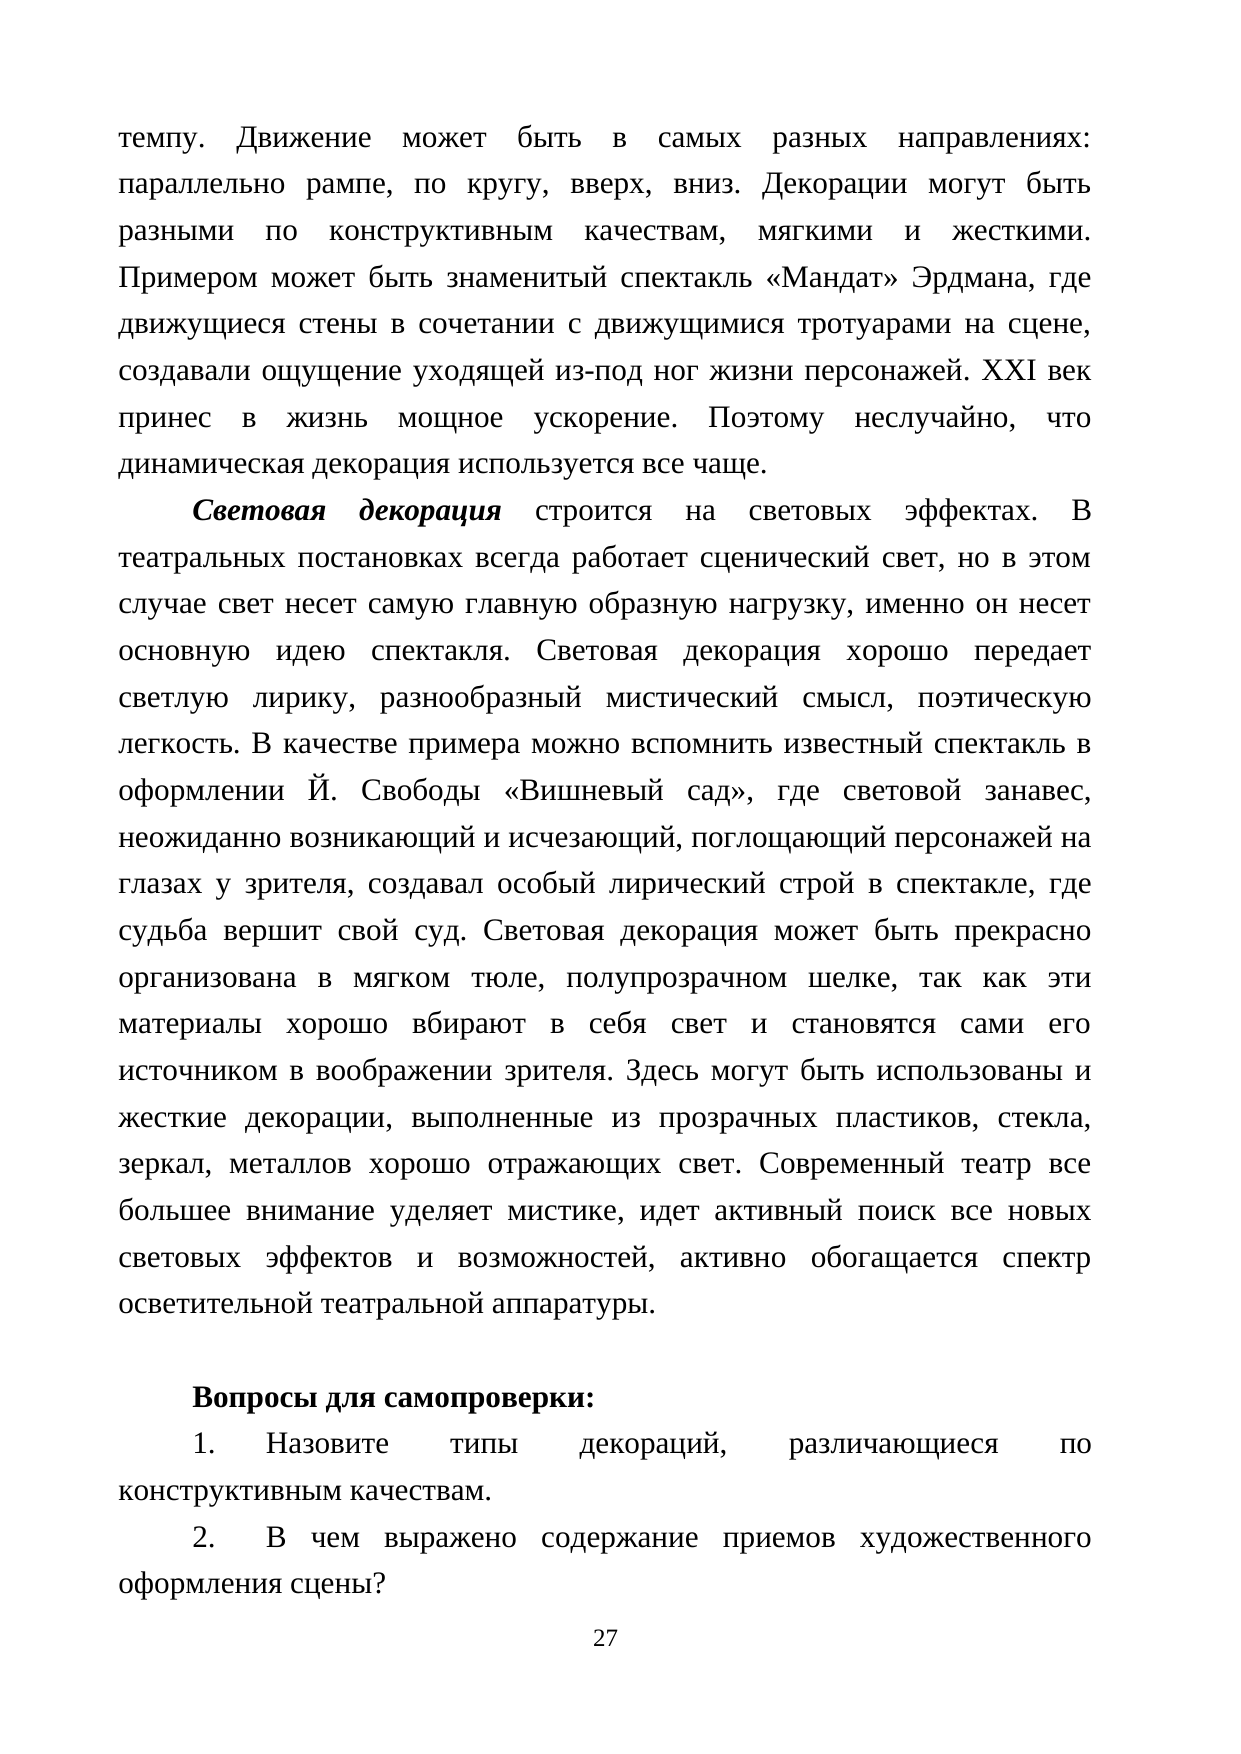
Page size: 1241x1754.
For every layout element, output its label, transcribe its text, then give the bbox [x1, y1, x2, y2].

list В чем выражено содержание приемов художественного оформления сцены? [118, 1518, 1092, 1601]
text Световая декорация строится на световых эффектах. В театральных постановках всегда работает сценический свет, но в этом случае свет несет самую главную образную нагрузку, именно он несет основную идею спектакля. Световая декорация хорошо передает светлую лирику, разнообразный мистический смысл, поэтическую легкость. В качестве примера можно вспомнить известный спектакль в оформлении Й. Свободы «Вишневый сад», где световой занавес, неожиданно возникающий и исчезающий, поглощающий персонажей на глазах у зрителя, создавал особый лирический строй в спектакле, где судьба вершит свой суд. Световая декорация может быть прекрасно организована в мягком тюле, полупрозрачном шелке, так как эти материалы хорошо вбирают в себя свет и становятся сами его источником в воображении зрителя. Здесь могут быть использованы и жесткие декорации, выполненные из прозрачных пластиков, стекла, зеркал, металлов хорошо отражающих свет. Современный театр все большее внимание уделяет мистике, идет активный поиск все новых световых эффектов и возможностей, активно обогащается спектр осветительной театральной аппаратуры. [118, 491, 1092, 1321]
list Назовите типы декораций, различающиеся по конструктивным качествам. [118, 1425, 1092, 1507]
text Вопросы для самопроверки: [118, 1378, 1092, 1414]
